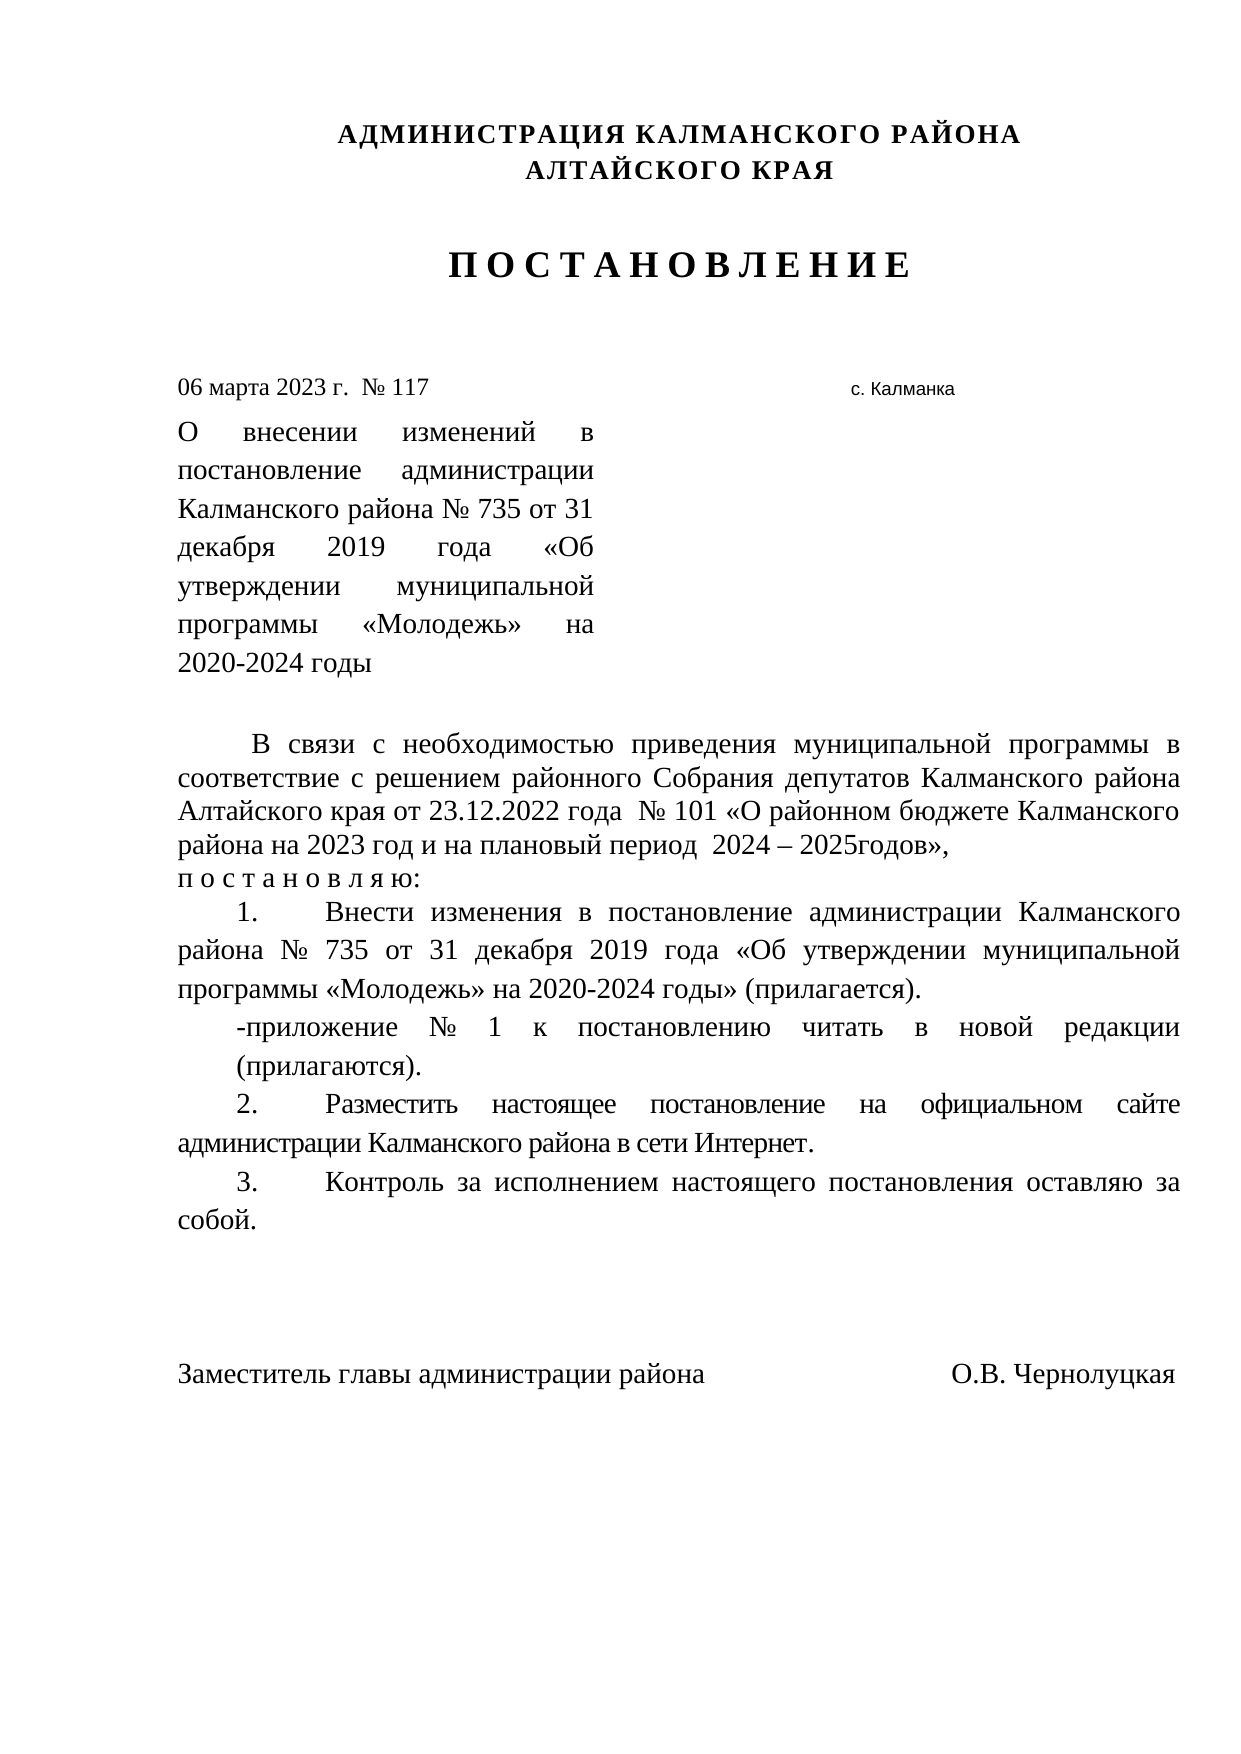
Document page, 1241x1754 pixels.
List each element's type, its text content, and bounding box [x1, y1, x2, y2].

text ПОСТАНОВЛЕНИЕ [177, 243, 1181, 286]
text Заместитель главы администрации района О.В. Чернолуцкая [177, 1356, 1181, 1390]
list Внести изменения в постановление администрации Калманского района № 735 от 31 декабря 2019 года «Об утверждении муниципальной программы «Молодежь» на 2020-2024 годы» (прилагается). [177, 894, 1181, 1004]
text АЛТАЙСКОГО КРАЯ [177, 154, 1181, 185]
list Контроль за исполнением настоящего постановления оставляю за собой. [177, 1164, 1181, 1236]
text п о с т а н о в л я ю: [177, 860, 1181, 894]
list -приложение № 1 к постановлению читать в новой редакции (прилагаются). [236, 1009, 1181, 1082]
text АДМИНИСТРАЦИЯ КАЛМАНСКОГО РАЙОНА [177, 118, 1181, 149]
text В связи с необходимостью приведения муниципальной программы в соответствие с решением районного Собрания депутатов Калманского района Алтайского края от 23.12.2022 года № 101 «О районном бюджете Калманского района на 2023 год и на плановый период 2024 – 2025годов», [177, 726, 1181, 860]
text 06 марта 2023 г. № 117 с. Калманка [177, 372, 1181, 401]
list Разместить настоящее постановление на официальном сайте администрации Калманского района в сети Интернет. [177, 1087, 1181, 1159]
table_header О внесении изменений в постановление администрации Калманского района № 735 от 31 декабря 2019 года «Об утверждении муниципальной программы «Молодежь» на 2020-2024 годы [166, 414, 605, 703]
